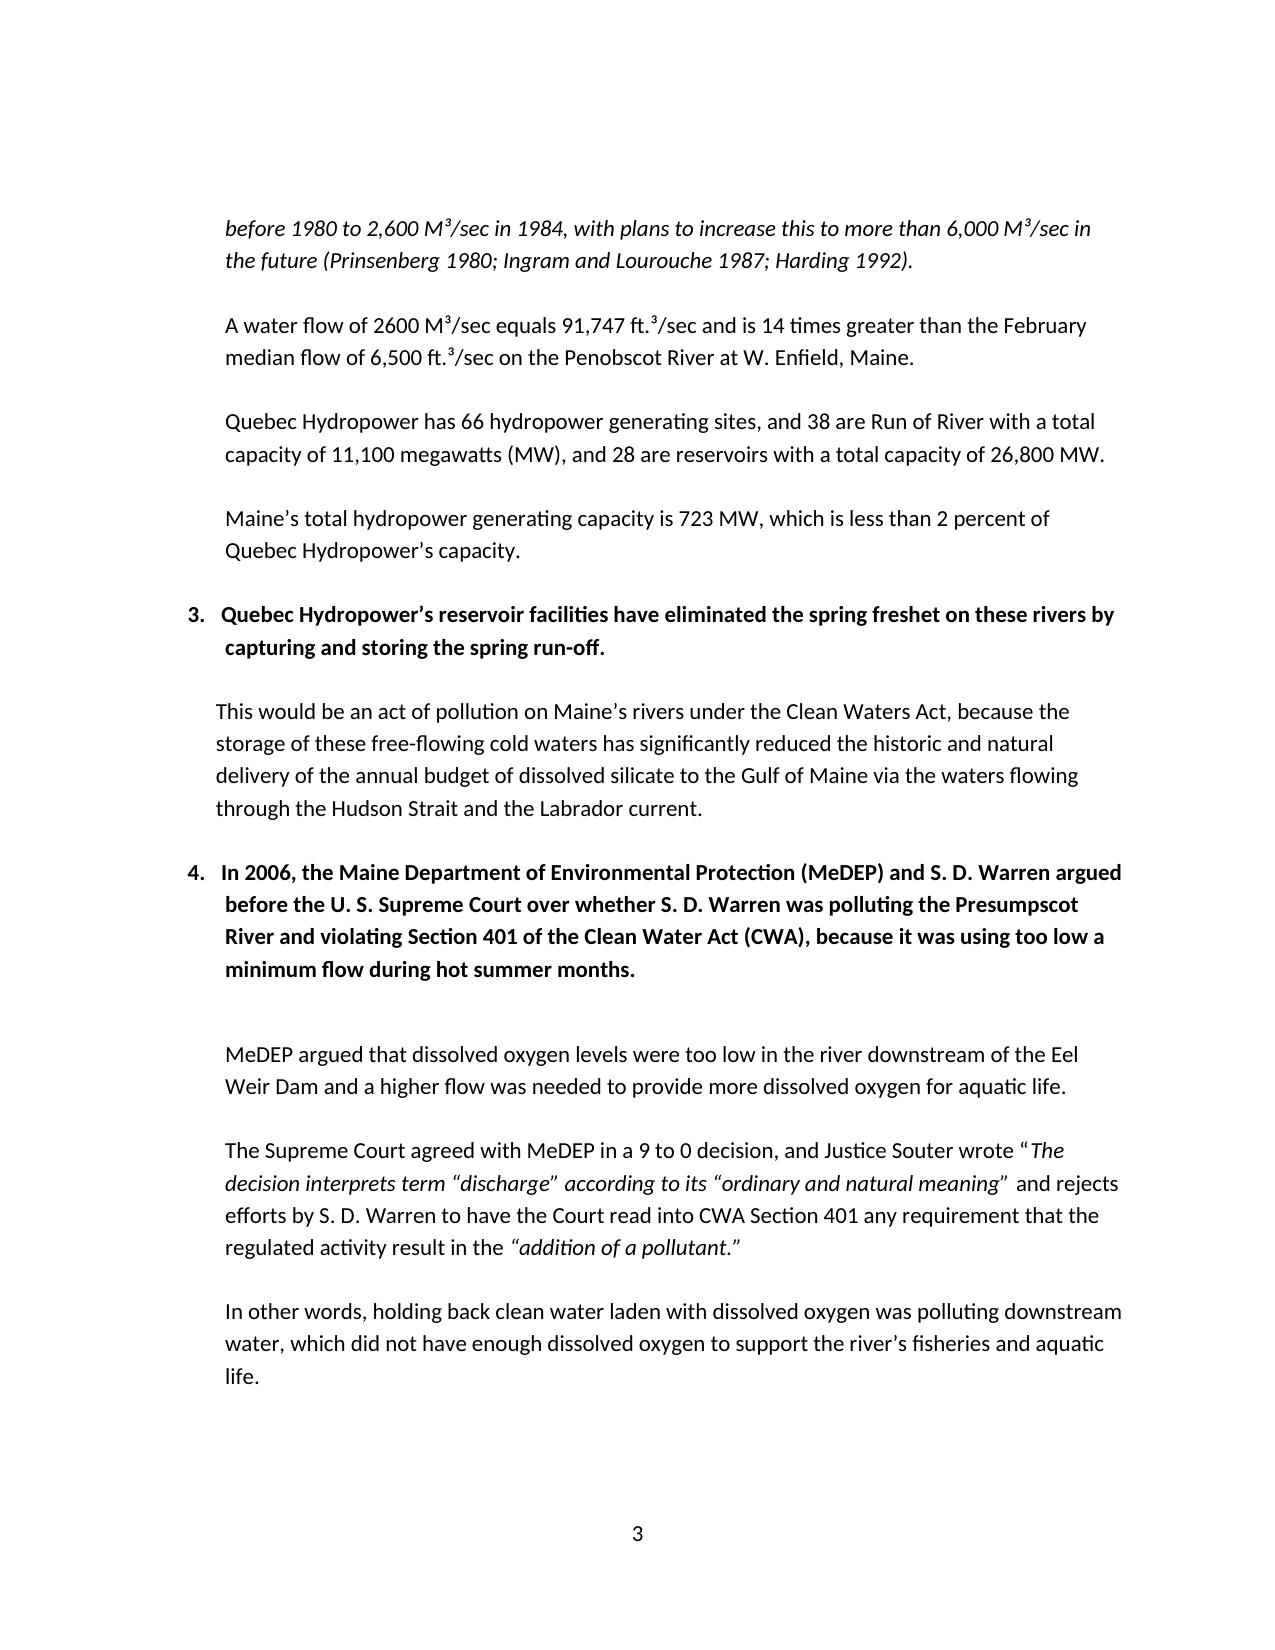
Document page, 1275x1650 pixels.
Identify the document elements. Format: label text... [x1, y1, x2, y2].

list In 2006, the Maine Department of Environmental Protection (MeDEP) and S. D. Warren argued before the U. S. Supreme Court over whether S. D. Warren was polluting the Presumpscot River and violating Section 401 of the Clean Water Act (CWA), because it was using too low a minimum flow during hot summer months. [187, 858, 1125, 983]
list A water flow of 2600 M³/sec equals 91,747 ft.³/sec and is 14 times greater than the February median flow of 6,500 ft.³/sec on the Penobscot River at W. Enfield, Maine. [225, 311, 1125, 371]
list Quebec Hydropower has 66 hydropower generating sites, and 38 are Run of River with a total capacity of 11,100 megawatts (MW), and 28 are reservoirs with a total capacity of 26,800 MW. [225, 407, 1125, 468]
text This would be an act of pollution on Maine’s rivers under the Clean Waters Act, because the storage of these free-flowing cold waters has significantly reduced the historic and natural delivery of the annual budget of dissolved silicate to the Gulf of Maine via the waters flowing through the Hudson Strait and the Labrador current. [216, 697, 1125, 822]
text In other words, holding back clean water laden with dissolved oxygen was polluting downstream water, which did not have enough dissolved oxygen to support the river’s fisheries and aquatic life. [225, 1297, 1125, 1390]
text The Supreme Court agreed with MeDEP in a 9 to 0 decision, and Justice Souter wrote “The decision interprets term “discharge” according to its “ordinary and natural meaning” and rejects efforts by S. D. Warren to have the Court read into CWA Section 401 any requirement that the regulated activity result in the “addition of a pollutant.” [225, 1136, 1125, 1261]
list Quebec Hydropower’s reservoir facilities have eliminated the spring freshet on these rivers by capturing and storing the spring run-off. [187, 601, 1125, 661]
text MeDEP argued that dissolved oxygen levels were too low in the river downstream of the Eel Weir Dam and a higher flow was needed to provide more dissolved oxygen for aquatic life. [225, 1040, 1125, 1100]
list Maine’s total hydropower generating capacity is 723 MW, which is less than 2 percent of Quebec Hydropower’s capacity. [225, 504, 1125, 564]
text before 1980 to 2,600 M³/sec in 1984, with plans to increase this to more than 6,000 M³/sec in the future (Prinsenberg 1980; Ingram and Lourouche 1987; Harding 1992). [225, 214, 1125, 274]
